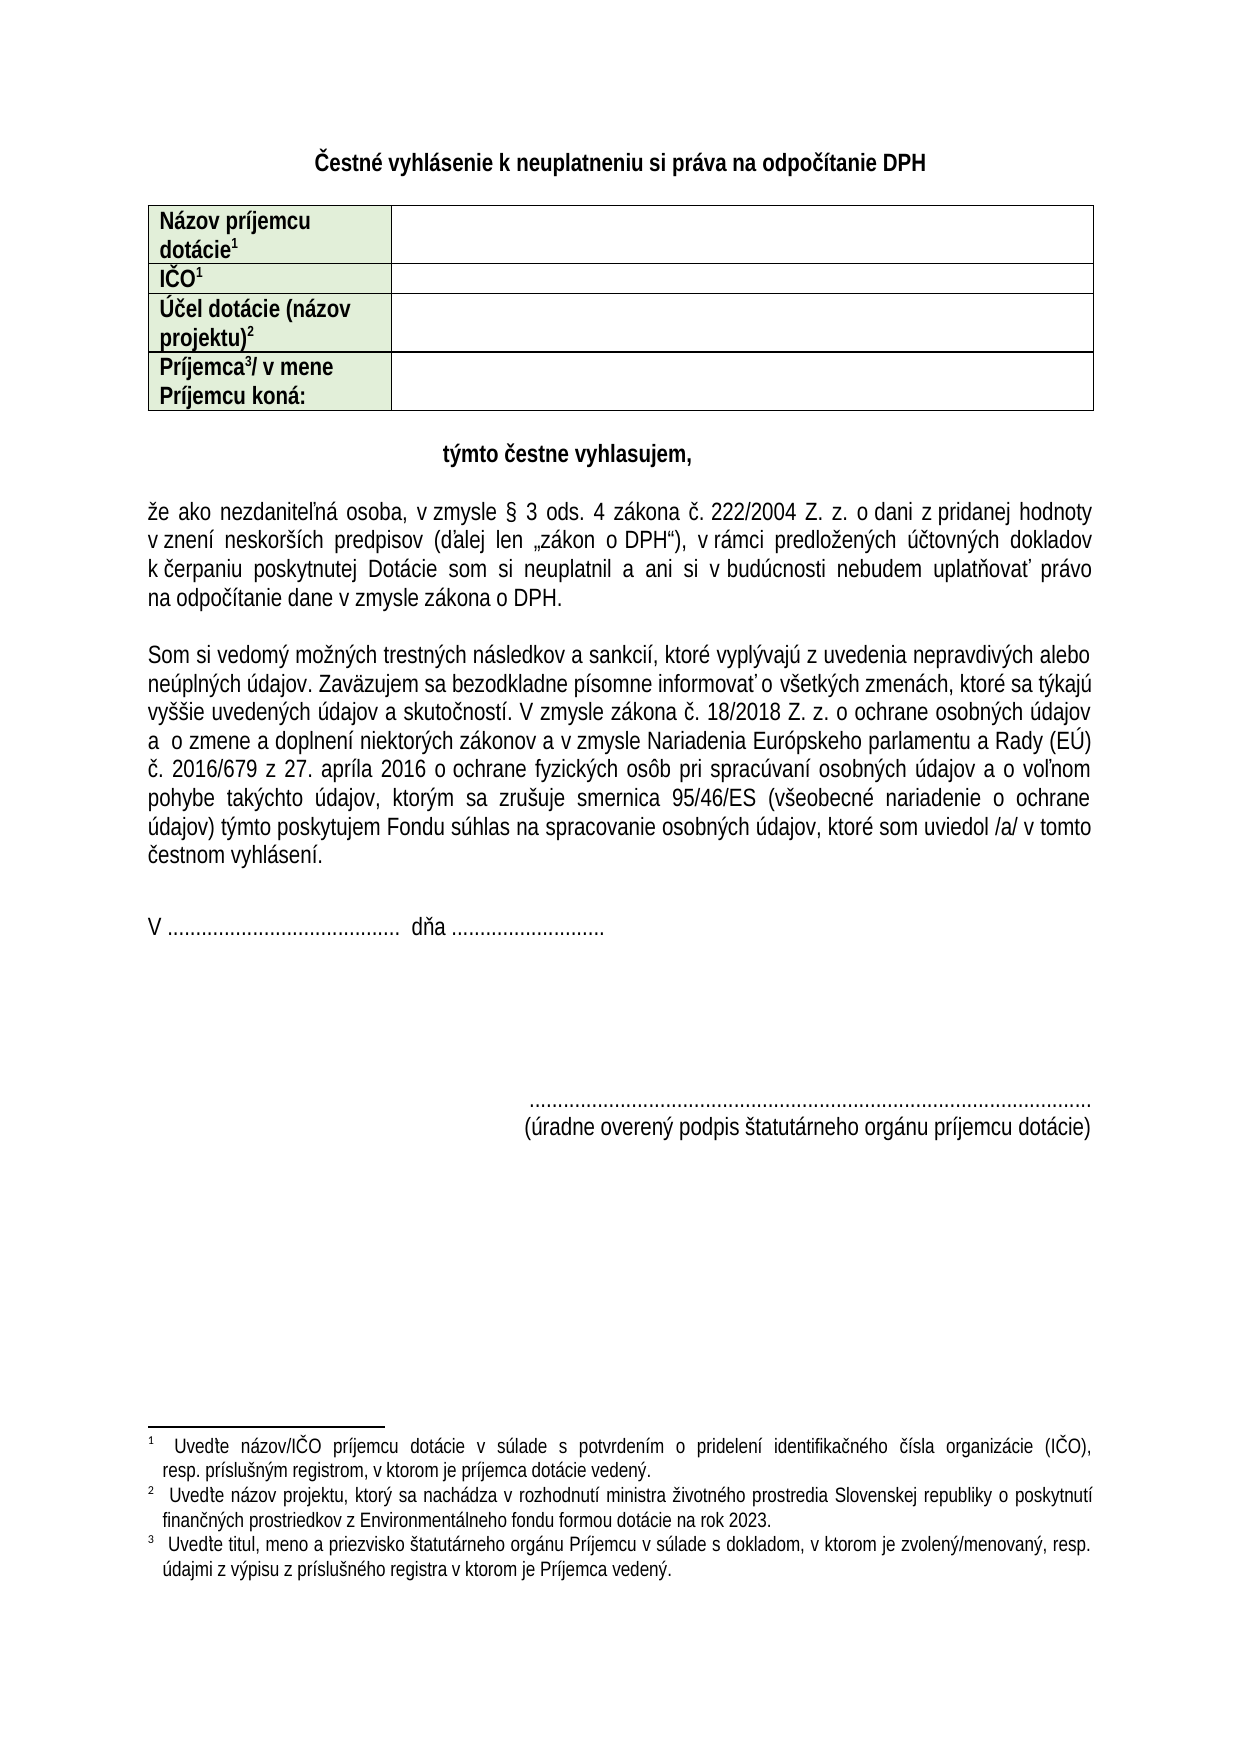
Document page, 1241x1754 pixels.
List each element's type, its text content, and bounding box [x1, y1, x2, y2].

table_header Názov príjemcu dotácie [149, 206, 391, 263]
table_cell Príjemca/ v mene Príjemcu koná: [149, 353, 391, 410]
text Čestné vyhlásenie k neuplatneniu si práva na odpočítanie DPH [148, 148, 1093, 176]
table_cell [392, 294, 1093, 351]
table_cell Účel dotácie (názov projektu) [149, 294, 391, 351]
table_cell [392, 353, 1093, 410]
table_header [392, 206, 1093, 263]
text Som si vedomý možných trestných následkov a sankcií, ktoré vyplývajú z uvedenia nepravdivých alebo neúplných údajov. Zaväzujem sa bezodkladne písomne informovať o všetkých zmenách, ktoré sa týkajú vyššie uvedených údajov a skutočností. V zmysle zákona č. 18/2018 Z. z. o ochrane osobných údajov a o zmene a doplnení niektorých zákonov a v zmysle Nariadenia Európskeho parlamentu a Rady (EÚ) č. 2016/679 z 27. apríla 2016 o ochrane fyzických osôb pri spracúvaní osobných údajov a o voľnom pohybe takýchto údajov, ktorým sa zrušuje smernica 95/46/ES (všeobecné nariadenie o ochrane údajov) týmto poskytujem Fondu súhlas na spracovanie osobných údajov, ktoré som uviedol /a/ v tomto čestnom vyhlásení. [148, 640, 1093, 869]
text týmto čestne vyhlasujem, [369, 439, 1093, 468]
text že ako nezdaniteľná osoba, v zmysle § 3 ods. 4 zákona č. 222/2004 Z. z. o dani z pridanej hodnoty v znení neskorších predpisov (ďalej len „zákon o DPH“), v rámci predložených účtovných dokladov k čerpaniu poskytnutej Dotácie som si neuplatnil a ani si v budúcnosti nebudem uplatňovať právo na odpočítanie dane v zmysle zákona o DPH. [148, 497, 1093, 611]
text (úradne overený podpis štatutárneho orgánu príjemcu dotácie) [472, 1112, 1093, 1141]
text V ......................................... dňa ........................... [148, 912, 1093, 941]
text ................................................................................................... [148, 1084, 1093, 1112]
table_cell IČO1 [149, 264, 391, 293]
table_cell [392, 264, 1093, 293]
